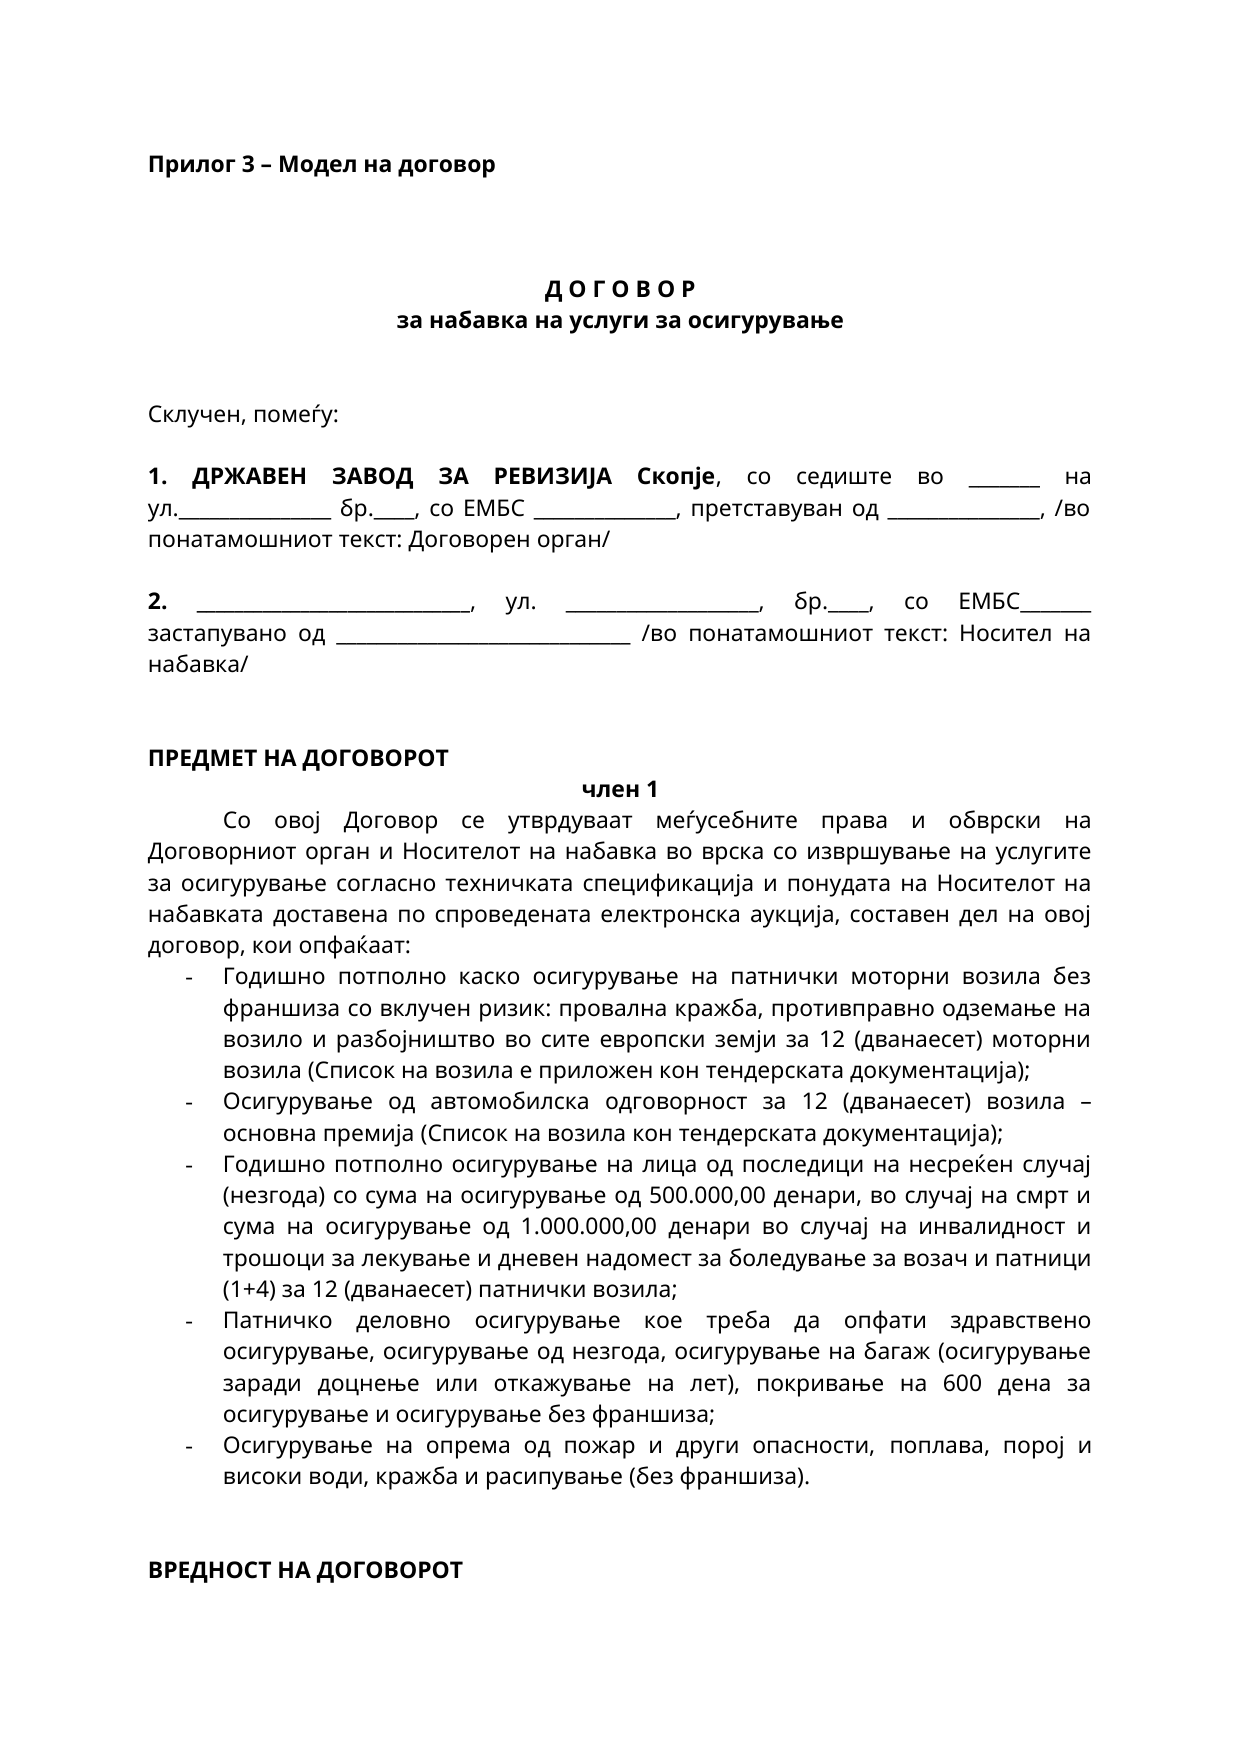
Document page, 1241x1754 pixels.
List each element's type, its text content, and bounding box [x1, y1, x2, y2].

list Годишно потполно каско осигурување на патнички моторни возила без франшиза со вклучен ризик: провална кражба, противправно одземање на возило и разбојништво во сите европски земји за 12 (дванаесет) моторни возила (Список на возила е приложен кон тендерската документација); [185, 960, 1092, 1085]
text Д О Г О В О Р [148, 273, 1092, 304]
text 1. ДРЖАВЕН ЗАВОД ЗА РЕВИЗИЈА Скопје, со седиште во _______ на ул._______________ бр.____, со ЕМБС ______________, претставуван од _______________, /во понатамошниот текст: Договорен орган/ [148, 460, 1092, 554]
text 2. _____________________________, ул. ___________________, бр.____, со ЕМБС_______ застапувано од _____________________________ /во понатамошниот текст: Носител на набавка/ [148, 585, 1092, 679]
text член 1 [148, 773, 1092, 804]
list Патничко деловно осигурување кое треба да опфати здравствено осигурување, осигурување од незгода, осигурување на багаж (осигурување заради доцнење или откажување на лет), покривање на 600 дена за осигурување и осигурување без франшиза; [185, 1304, 1092, 1429]
list Осигурување од автомобилска одговорност за 12 (дванаесет) возила – основна премија (Список на возила кон тендерската документација); [185, 1085, 1092, 1148]
list Годишно потполно осигурување на лица од последици на несреќен случај (незгода) со сума на осигурување од 500.000,00 денари, во случај на смрт и сума на осигурување од 1.000.000,00 денари во случај на инвалидност и трошоци за лекување и дневен надомест за боледување за возач и патници (1+4) за 12 (дванаесет) патнички возила; [185, 1148, 1092, 1304]
text Склучен, помеѓу: [148, 398, 1092, 429]
text ПРЕДМЕТ НА ДОГОВОРОТ [148, 741, 1092, 773]
list Осигурување на опрема од пожар и други опасности, поплава, порој и високи води, кражба и расипување (без франшиза). [185, 1429, 1092, 1491]
text Прилог 3 – Модел на договор [148, 148, 1092, 179]
text ВРЕДНОСТ НА ДОГОВОРОТ [148, 1554, 1092, 1585]
text Со овој Договор се утврдуваат меѓусебните права и обврски на Договорниот орган и Носителот на набавка во врска со извршување на услугите за осигурување согласно техничката спецификација и понудата на Носителот на набавката доставена по спроведената електронска аукција, составен дел на овој договор, кои опфаќаат: [148, 804, 1092, 960]
text за набавка на услуги за осигурување [148, 304, 1092, 335]
